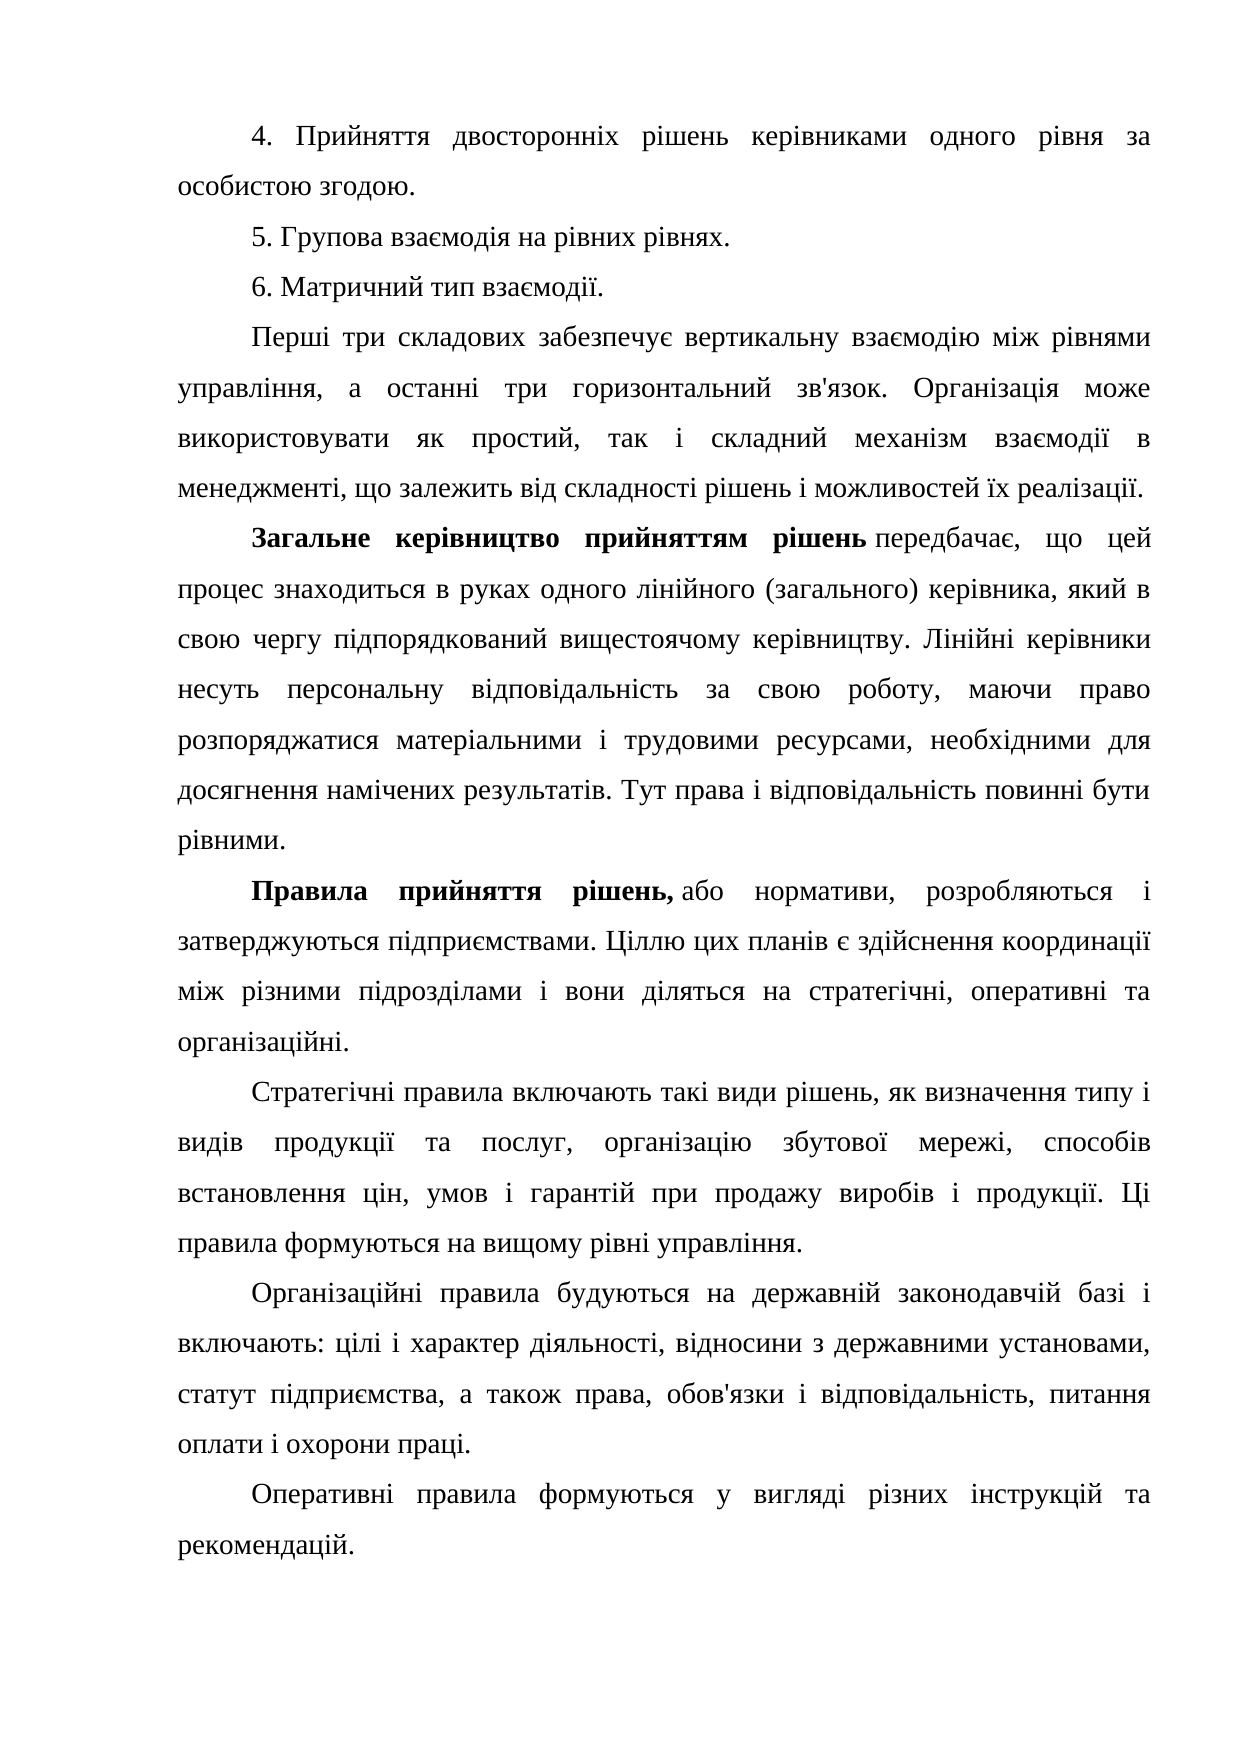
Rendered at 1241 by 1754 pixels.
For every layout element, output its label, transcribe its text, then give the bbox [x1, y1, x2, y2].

text 6. Матричний тип взаємодії. [177, 269, 1152, 303]
text Організаційні правила будуються на державній законодавчій базі і включають: цілі і характер діяльності, відносини з державними установами, статут підприємства, а також права, обов'язки і відповідальність, питання оплати і охорони праці. [177, 1275, 1152, 1460]
text 4. Прийняття двосторонніх рішень керівниками одного рівня за особистою згодою. [177, 118, 1152, 202]
text Правила прийняття рішень, або нормативи, розробляються і затверджуються підприємствами. Ціллю цих планів є здійснення координації між різними підрозділами і вони діляться на стратегічні, оперативні та організаційні. [177, 873, 1152, 1057]
text Перші три складових забезпечує вертикальну взаємодію між рівнями управління, а останні три горизонтальний зв'язок. Організація може використовувати як простий, так і складний механізм взаємодії в менеджменті, що залежить від складності рішень і можливостей їх реалізації. [177, 319, 1152, 504]
text Стратегічні правила включають такі види рішень, як визначення типу і видів продукції та послуг, організацію збутової мережі, способів встановлення цін, умов і гарантій при продажу виробів і продукції. Ці правила формуються на вищому рівні управління. [177, 1074, 1152, 1258]
text 5. Групова взаємодія на рівних рівнях. [177, 219, 1152, 252]
text Загальне керівництво прийняттям рішень передбачає, що цей процес знаходиться в руках одного лінійного (загального) керівника, який в свою чергу підпорядкований вищестоячому керівництву. Лінійні керівники несуть персональну відповідальність за свою роботу, маючи право розпоряджатися матеріальними і трудовими ресурсами, необхідними для досягнення намічених результатів. Тут права і відповідальність повинні бути рівними. [177, 521, 1152, 856]
text Оперативні правила формуються у вигляді різних інструкцій та рекомендацій. [177, 1477, 1152, 1560]
